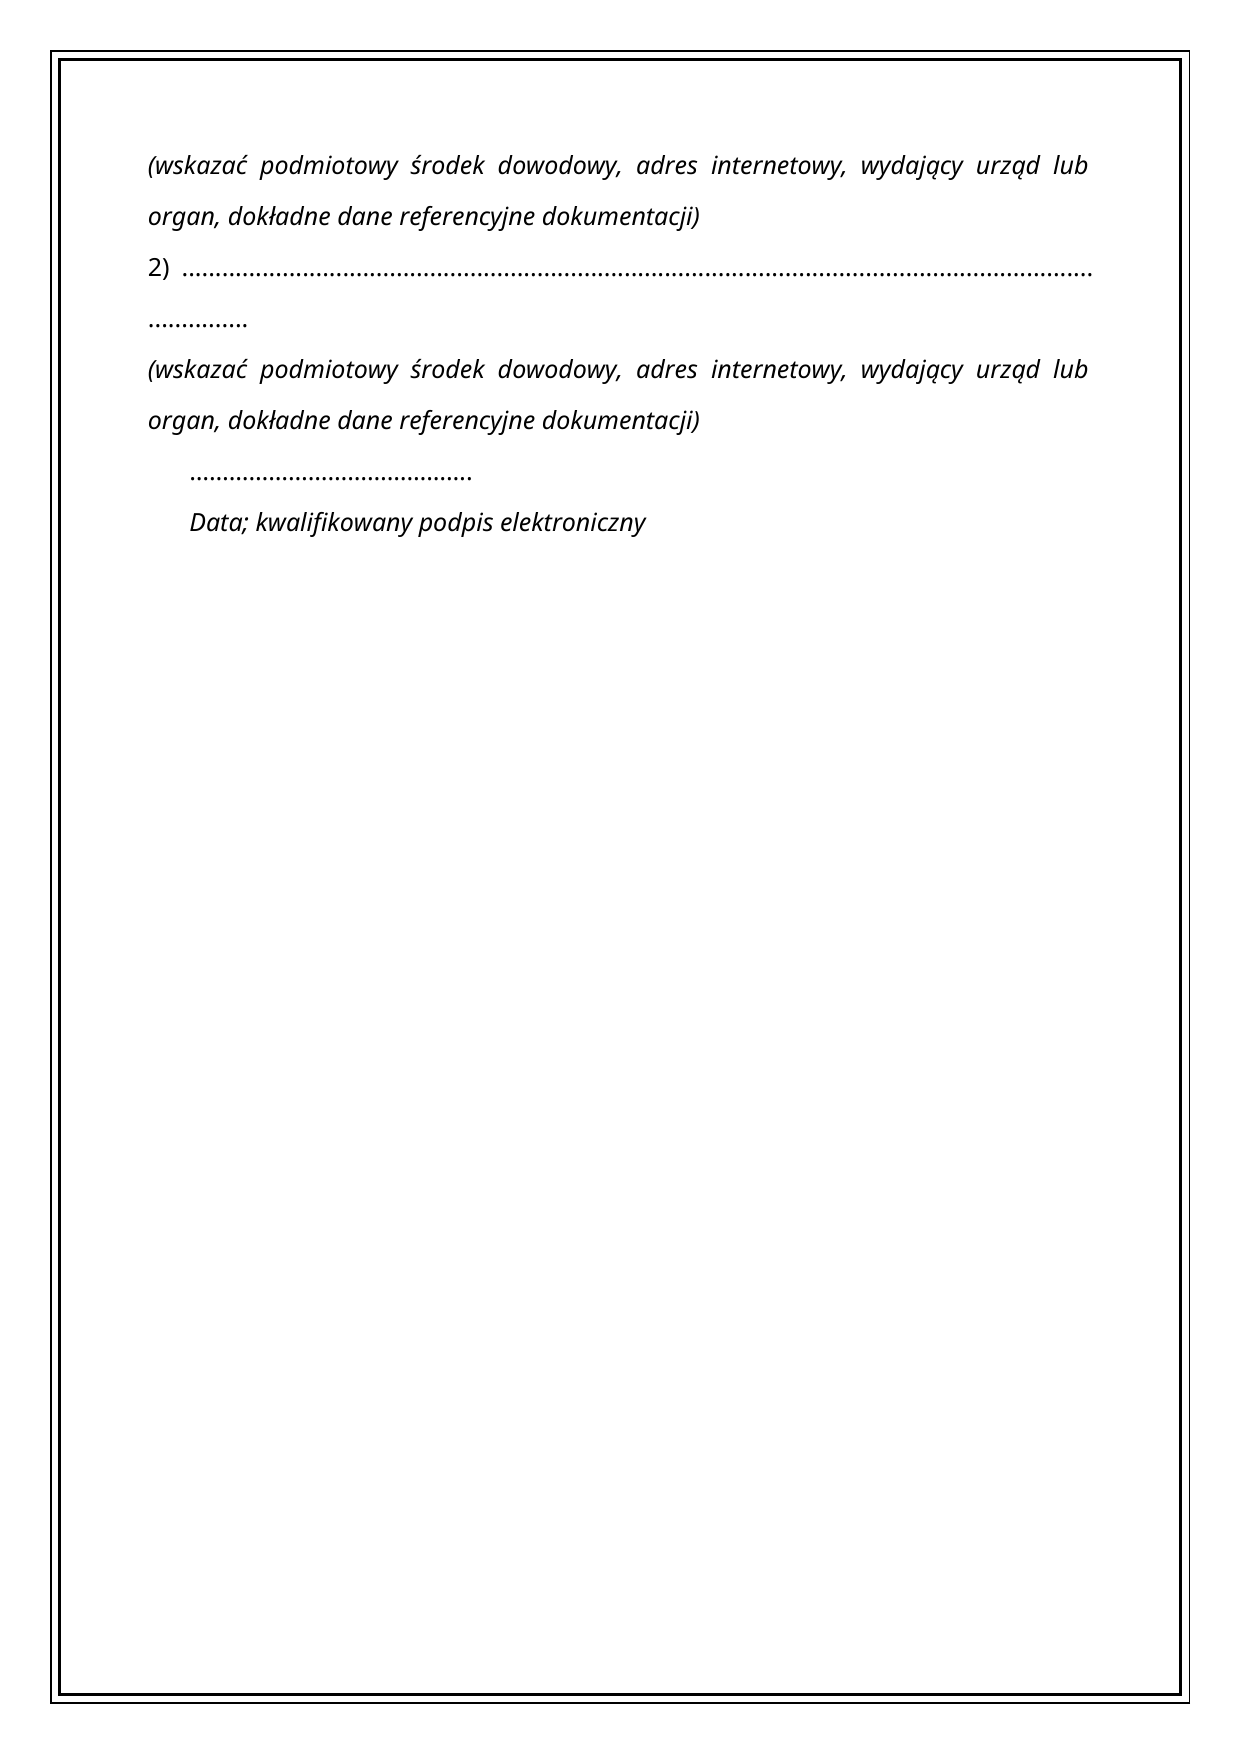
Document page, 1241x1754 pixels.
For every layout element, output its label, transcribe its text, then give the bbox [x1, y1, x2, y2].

text (wskazać podmiotowy środek dowodowy, adres internetowy, wydający urząd lub organ, dokładne dane referencyjne dokumentacji) [148, 352, 1093, 437]
text (wskazać podmiotowy środek dowodowy, adres internetowy, wydający urząd lub organ, dokładne dane referencyjne dokumentacji) [148, 148, 1093, 233]
text 2) ....................................................................................................................................................... [148, 250, 1093, 335]
text Data; kwalifikowany podpis elektroniczny [148, 505, 1093, 539]
text ……………………………………. [148, 454, 1093, 488]
